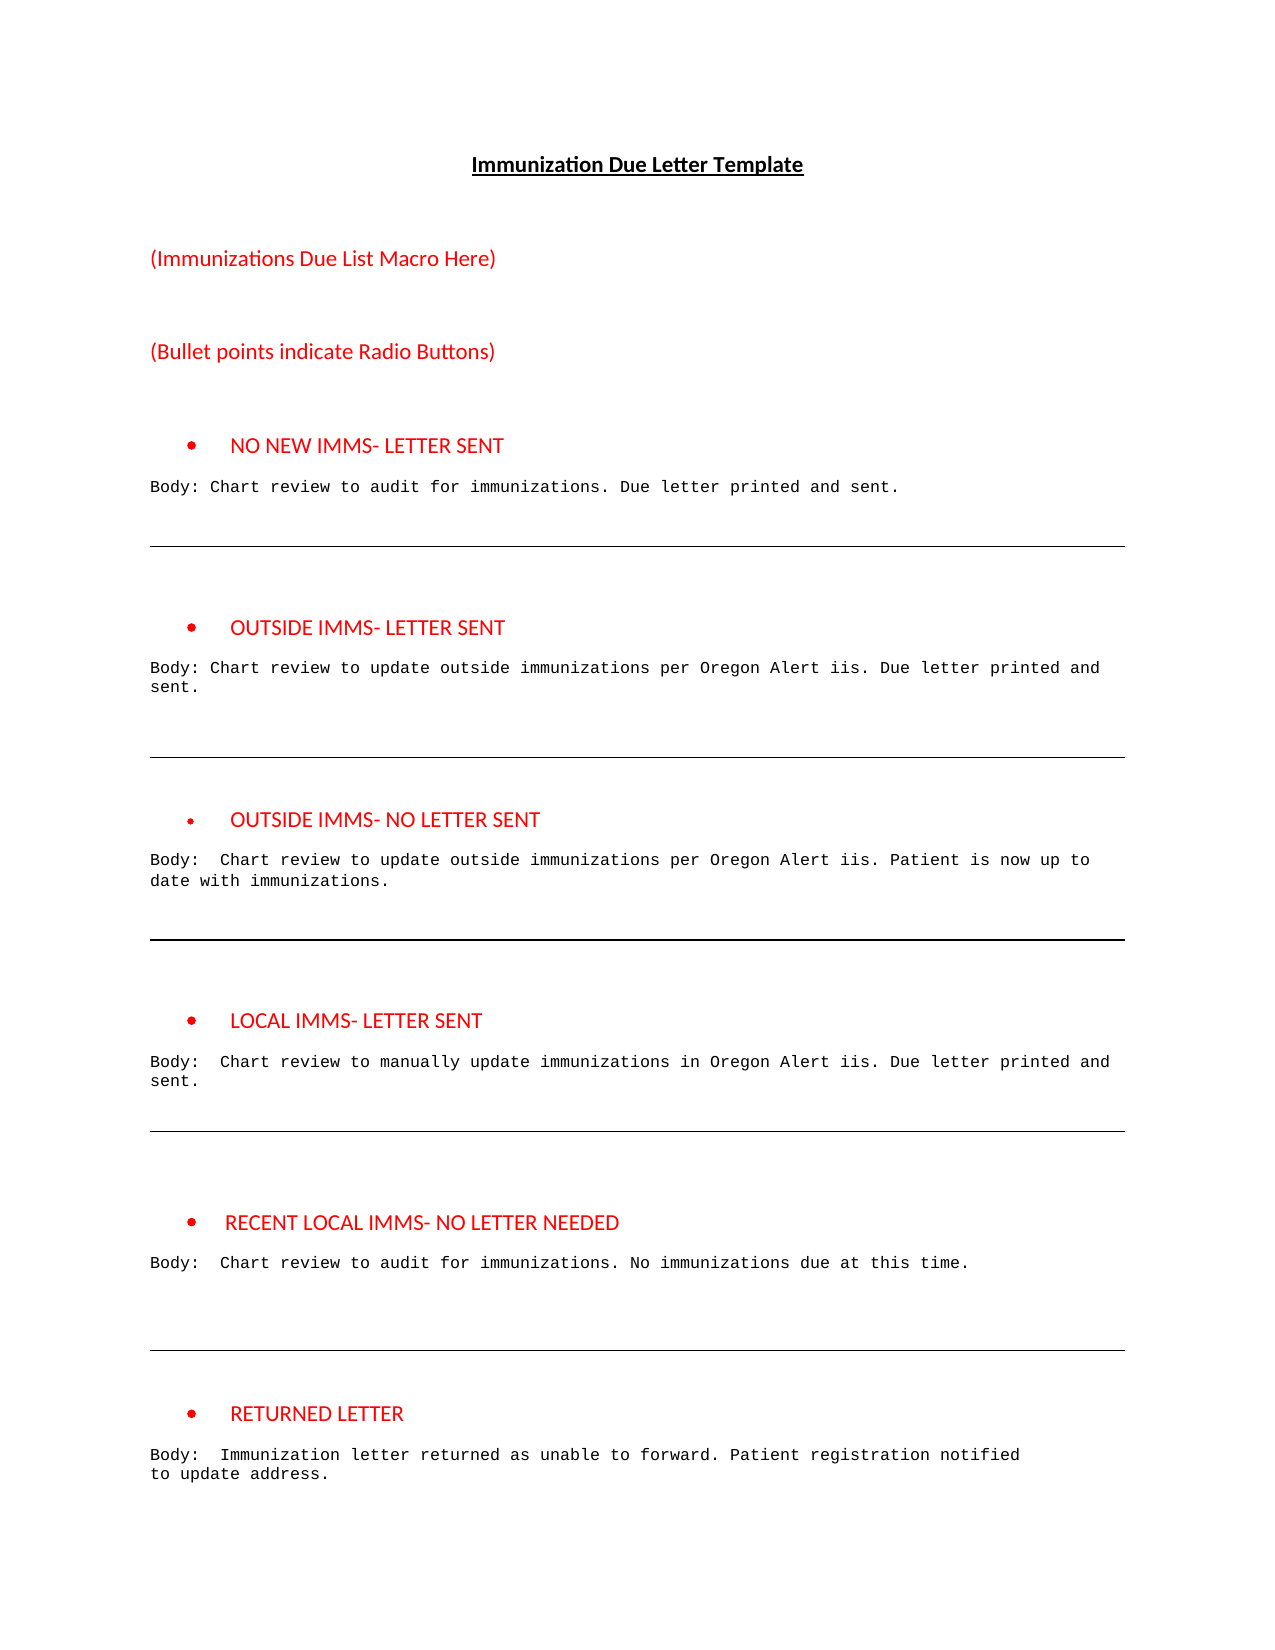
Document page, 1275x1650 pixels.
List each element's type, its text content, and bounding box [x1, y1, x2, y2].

text to update address. [150, 1465, 1125, 1484]
text Body: Chart review to update outside immunizations per Oregon Alert iis. Due letter printed and sent. [150, 660, 1125, 698]
list OUTSIDE IMMS- NO LETTER SENT [187, 805, 1125, 833]
text Body: Chart review to update outside immunizations per Oregon Alert iis. Patient is now up to date with immunizations. [150, 852, 1125, 891]
list RECENT LOCAL IMMS- NO LETTER NEEDED [187, 1208, 1125, 1236]
text Body: Chart review to audit for immunizations. Due letter printed and sent. [150, 478, 1125, 497]
list OUTSIDE IMMS- LETTER SENT [187, 613, 1125, 641]
text Immunization Due Letter Template [150, 150, 1125, 178]
text Body: Chart review to audit for immunizations. No immunizations due at this time. [150, 1255, 1125, 1273]
list NO NEW IMMS- LETTER SENT [187, 431, 1125, 459]
list LOCAL IMMS- LETTER SENT [187, 1006, 1125, 1034]
list RETURNED LETTER [187, 1399, 1125, 1427]
text (Immunizations Due List Macro Here) [150, 244, 1125, 272]
text Body: Chart review to manually update immunizations in Oregon Alert iis. Due letter printed and sent. [150, 1053, 1125, 1091]
text (Bullet points indicate Radio Buttons) [150, 337, 1125, 366]
text Body: Immunization letter returned as unable to forward. Patient registration notified [150, 1446, 1125, 1465]
